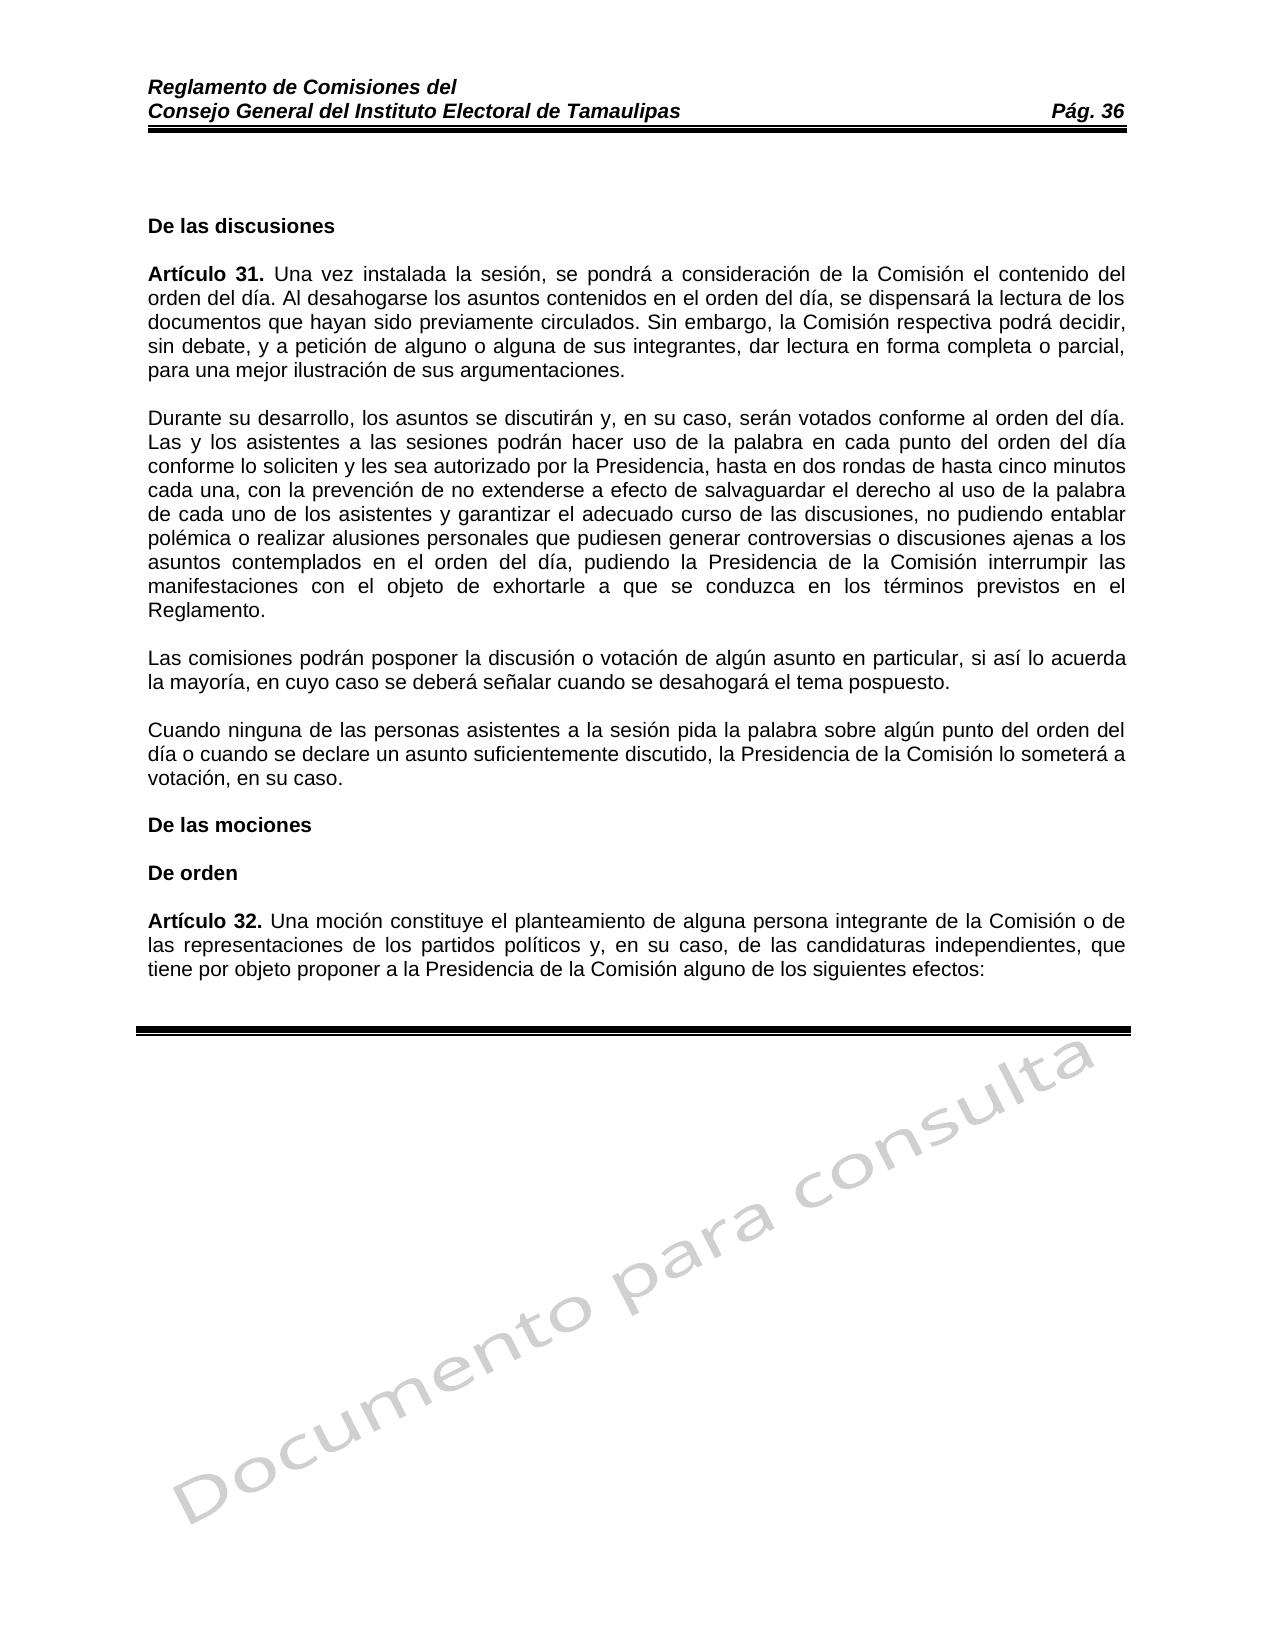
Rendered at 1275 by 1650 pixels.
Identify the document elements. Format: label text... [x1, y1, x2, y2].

text Las comisiones podrán posponer la discusión o votación de algún asunto en particular, si así lo acuerda la mayoría, en cuyo caso se deberá señalar cuando se desahogará el tema pospuesto. [148, 646, 1127, 693]
text Artículo 31. Una vez instalada la sesión, se pondrá a consideración de la Comisión el contenido del orden del día. Al desahogarse los asuntos contenidos en el orden del día, se dispensará la lectura de los documentos que hayan sido previamente circulados. Sin embargo, la Comisión respectiva podrá decidir, sin debate, y a petición de alguno o alguna de sus integrantes, dar lectura en forma completa o parcial, para una mejor ilustración de sus argumentaciones. [148, 262, 1127, 382]
text De las discusiones [148, 214, 1127, 238]
text Durante su desarrollo, los asuntos se discutirán y, en su caso, serán votados conforme al orden del día. Las y los asistentes a las sesiones podrán hacer uso de la palabra en cada punto del orden del día conforme lo soliciten y les sea autorizado por la Presidencia, hasta en dos rondas de hasta cinco minutos cada una, con la prevención de no extenderse a efecto de salvaguardar el derecho al uso de la palabra de cada uno de los asistentes y garantizar el adecuado curso de las discusiones, no pudiendo entablar polémica o realizar alusiones personales que pudiesen generar controversias o discusiones ajenas a los asuntos contemplados en el orden del día, pudiendo la Presidencia de la Comisión interrumpir las manifestaciones con el objeto de exhortarle a que se conduzca en los términos previstos en el Reglamento. [148, 406, 1127, 622]
text Cuando ninguna de las personas asistentes a la sesión pida la palabra sobre algún punto del orden del día o cuando se declare un asunto suficientemente discutido, la Presidencia de la Comisión lo someterá a votación, en su caso. [148, 717, 1127, 789]
text De orden [148, 861, 1127, 885]
text De las mociones [148, 813, 1127, 837]
text Artículo 32. Una moción constituye el planteamiento de alguna persona integrante de la Comisión o de las representaciones de los partidos políticos y, en su caso, de las candidaturas independientes, que tiene por objeto proponer a la Presidencia de la Comisión alguno de los siguientes efectos: [148, 909, 1127, 981]
